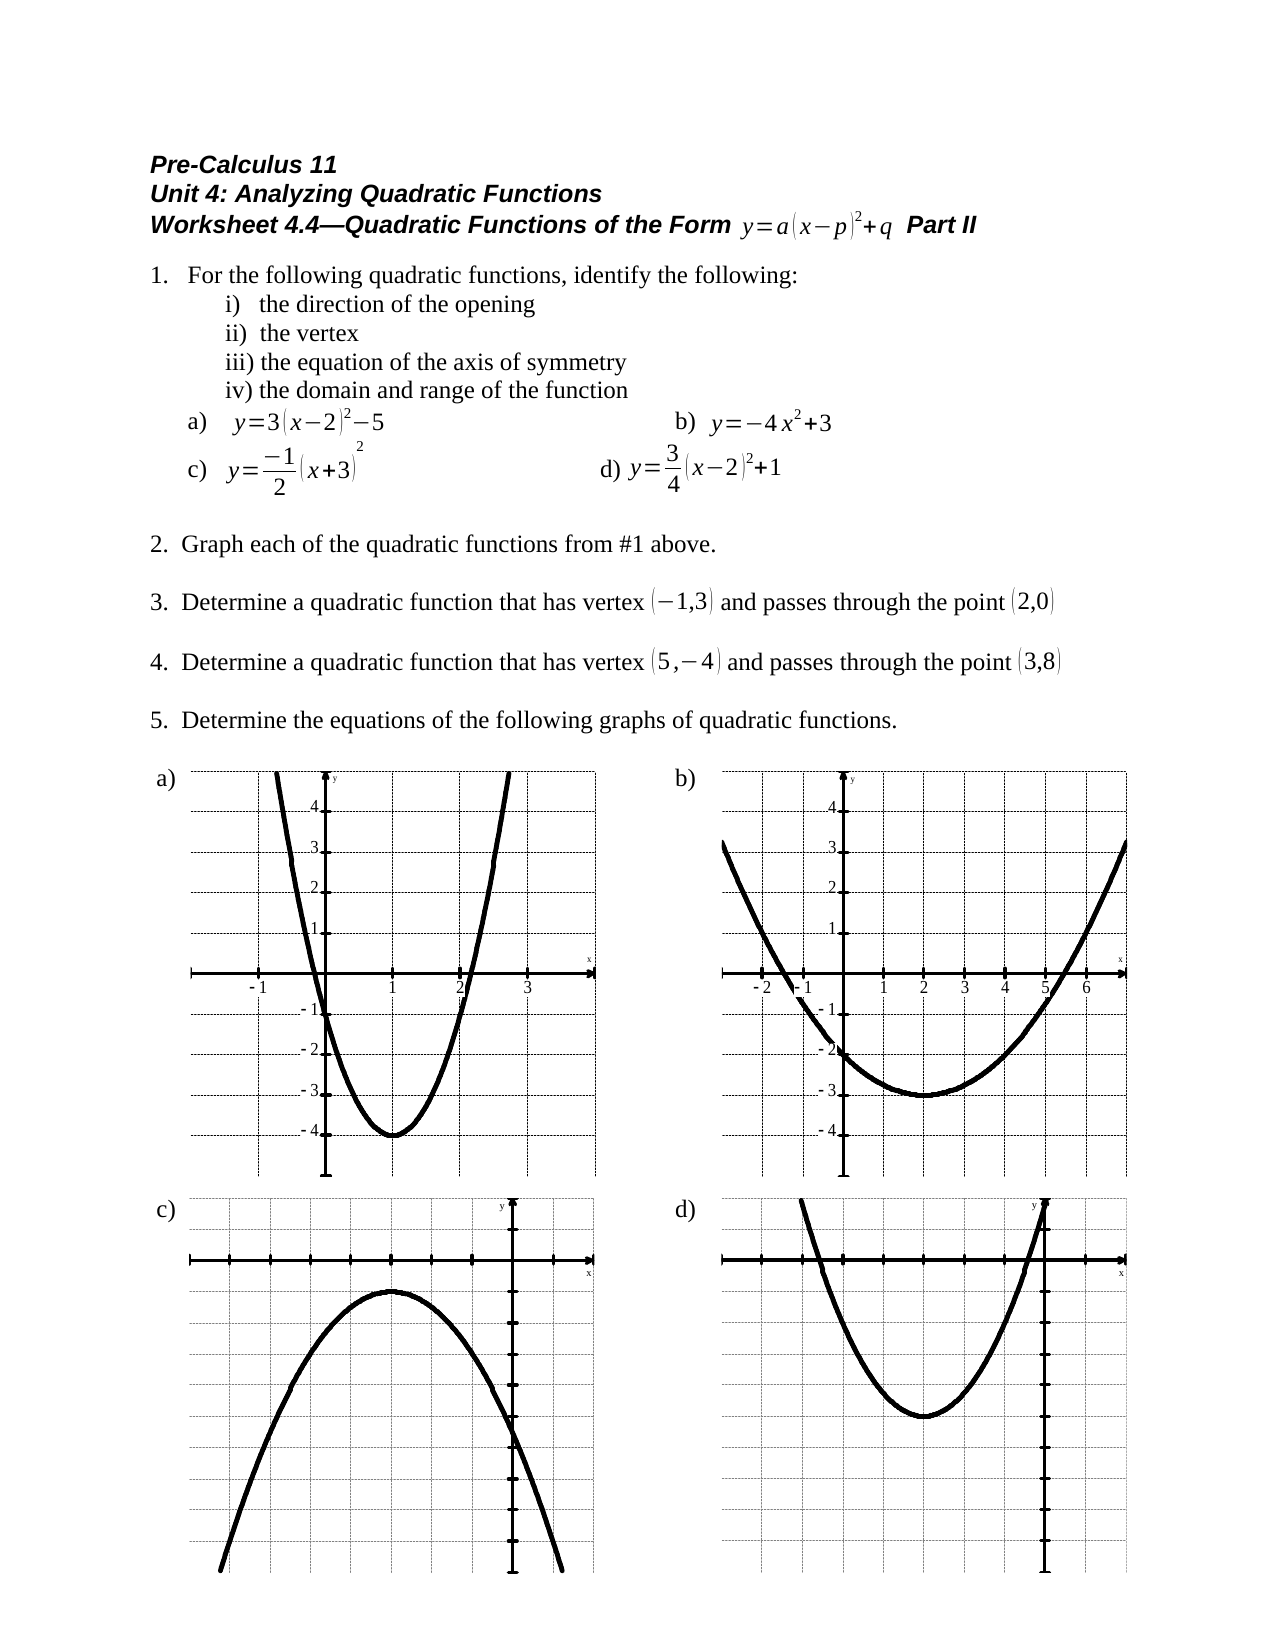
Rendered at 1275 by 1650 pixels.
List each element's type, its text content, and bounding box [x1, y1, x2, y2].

text iii) the equation of the axis of symmetry [150, 347, 1125, 375]
text iv) the domain and range of the function [150, 375, 1125, 404]
text 5. Determine the equations of the following graphs of quadratic functions. [150, 705, 1125, 734]
text c) d) [156, 1194, 1125, 1223]
text 3. Determine a quadratic function that has vertex and passes through the point [150, 586, 1125, 617]
text 2. Graph each of the quadratic functions from #1 above. [150, 529, 1125, 558]
list b) [187, 404, 1125, 438]
text c) d) [187, 438, 1125, 500]
text i) the direction of the opening [150, 289, 1125, 318]
list b) [156, 763, 1125, 791]
text ii) the vertex [150, 318, 1125, 347]
text 4. Determine a quadratic function that has vertex and passes through the point [150, 646, 1125, 676]
text Pre-Calculus 11 [150, 150, 1125, 179]
text Unit 4: Analyzing Quadratic Functions [150, 179, 1125, 207]
text Worksheet 4.4—Quadratic Functions of the Form Part II [150, 207, 1125, 241]
text 1. For the following quadratic functions, identify the following: [150, 260, 1125, 289]
